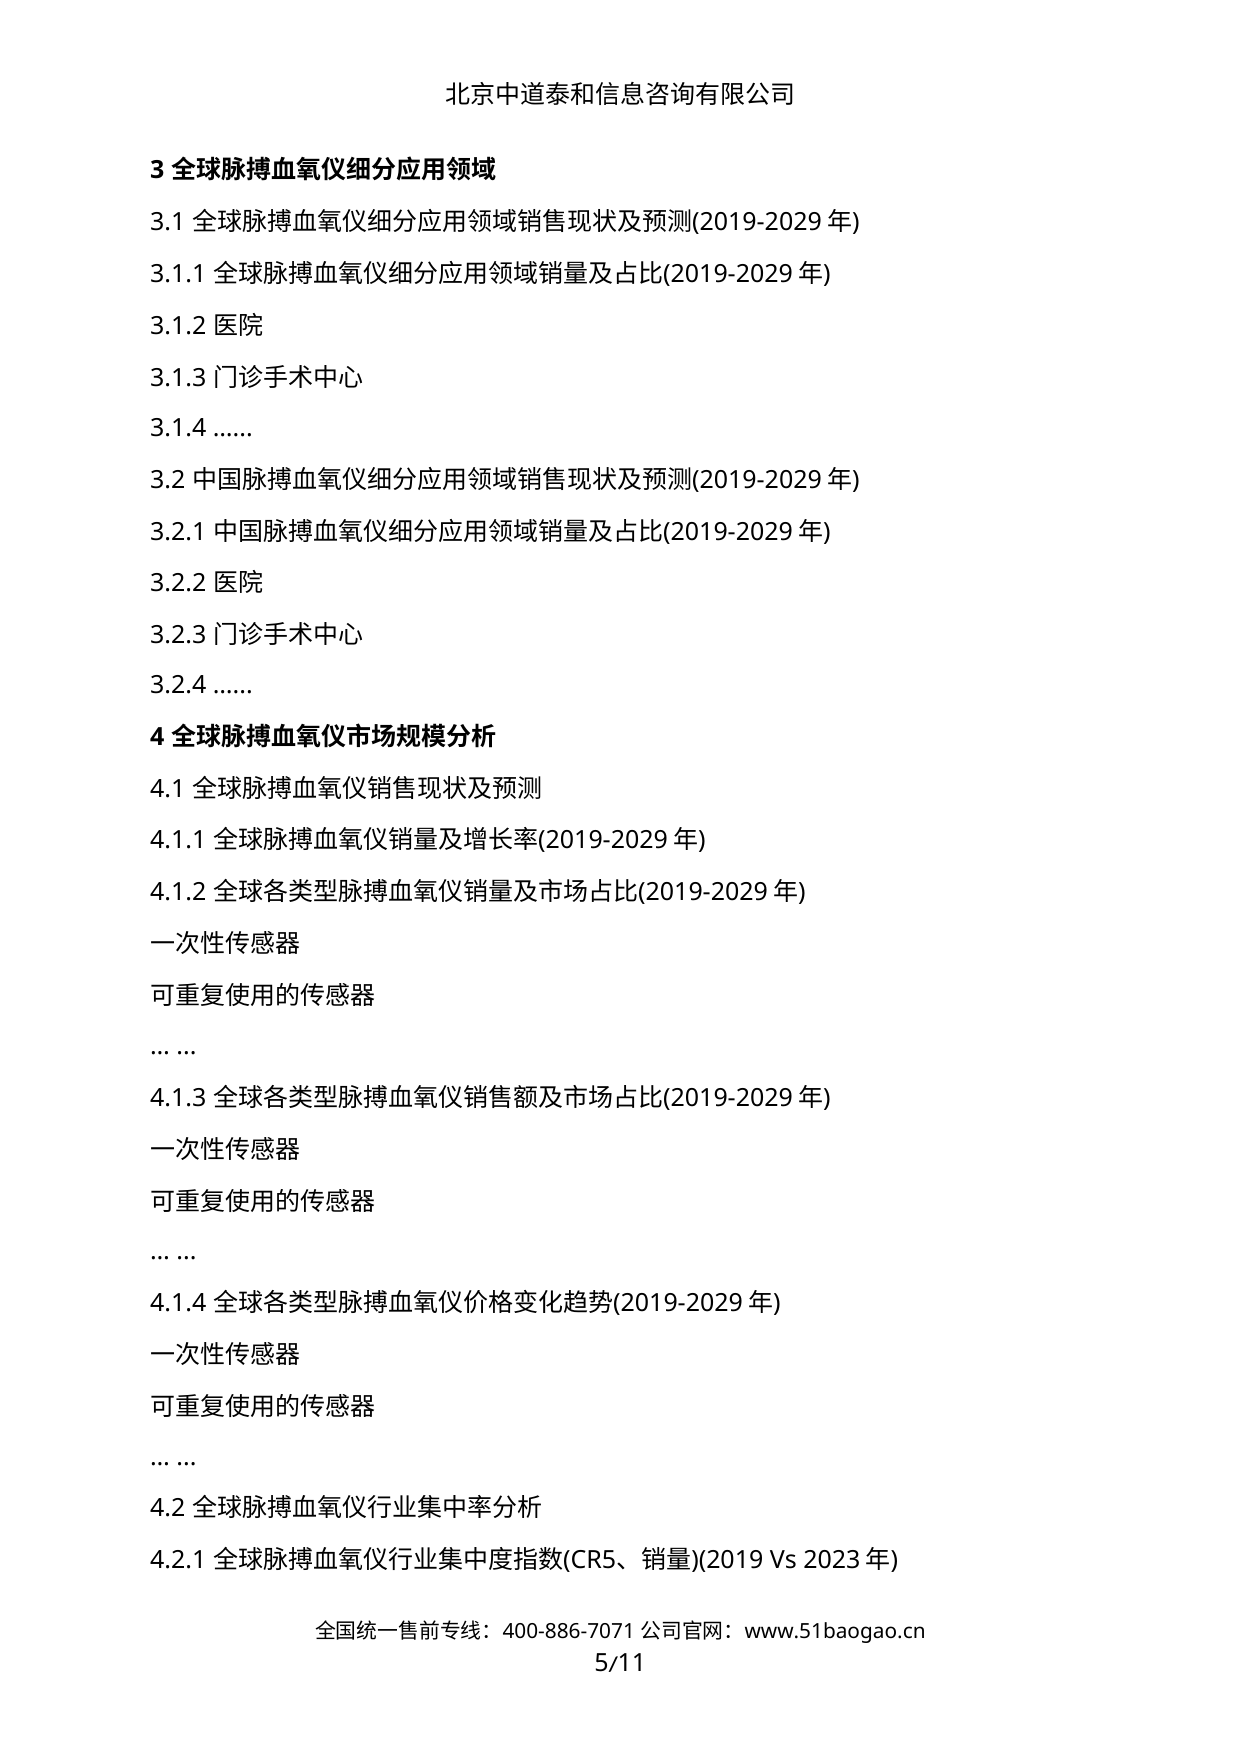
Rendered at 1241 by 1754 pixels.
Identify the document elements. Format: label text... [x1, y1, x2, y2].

text 3 全球脉搏血氧仪细分应用领域 [150, 150, 1090, 186]
text 3.1.3 门诊手术中心 [150, 357, 1090, 394]
text … ... [150, 1438, 1090, 1472]
text 3.1.1 全球脉搏血氧仪细分应用领域销量及占比(2019-2029年) [150, 254, 1090, 290]
text 3.2 中国脉搏血氧仪细分应用领域销售现状及预测(2019-2029年) [150, 459, 1090, 495]
text 4.2.1 全球脉搏血氧仪行业集中度指数(CR5、销量)(2019 Vs 2023年) [150, 1540, 1090, 1576]
text 一次性传感器 [150, 924, 1090, 960]
text 一次性传感器 [150, 1129, 1090, 1165]
text 4.1.1 全球脉搏血氧仪销量及增长率(2019-2029年) [150, 820, 1090, 856]
text 3.2.1 中国脉搏血氧仪细分应用领域销量及占比(2019-2029年) [150, 511, 1090, 547]
text 4.1.3 全球各类型脉搏血氧仪销售额及市场占比(2019-2029年) [150, 1077, 1090, 1113]
text 3.1 全球脉搏血氧仪细分应用领域销售现状及预测(2019-2029年) [150, 202, 1090, 238]
text 可重复使用的传感器 [150, 976, 1090, 1012]
text 一次性传感器 [150, 1334, 1090, 1371]
text 可重复使用的传感器 [150, 1386, 1090, 1422]
text 4.1.2 全球各类型脉搏血氧仪销量及市场占比(2019-2029年) [150, 872, 1090, 908]
text … ... [150, 1027, 1090, 1062]
text 3.2.4 …... [150, 667, 1090, 701]
text 3.2.3 门诊手术中心 [150, 615, 1090, 651]
text … ... [150, 1233, 1090, 1267]
text 3.1.4 …... [150, 409, 1090, 443]
text 4.1.4 全球各类型脉搏血氧仪价格变化趋势(2019-2029年) [150, 1282, 1090, 1319]
text 4.1 全球脉搏血氧仪销售现状及预测 [150, 768, 1090, 804]
text 3.1.2 医院 [150, 306, 1090, 342]
text 4 全球脉搏血氧仪市场规模分析 [150, 716, 1090, 752]
text 可重复使用的传感器 [150, 1181, 1090, 1217]
text 3.2.2 医院 [150, 563, 1090, 599]
text 4.2 全球脉搏血氧仪行业集中率分析 [150, 1488, 1090, 1524]
